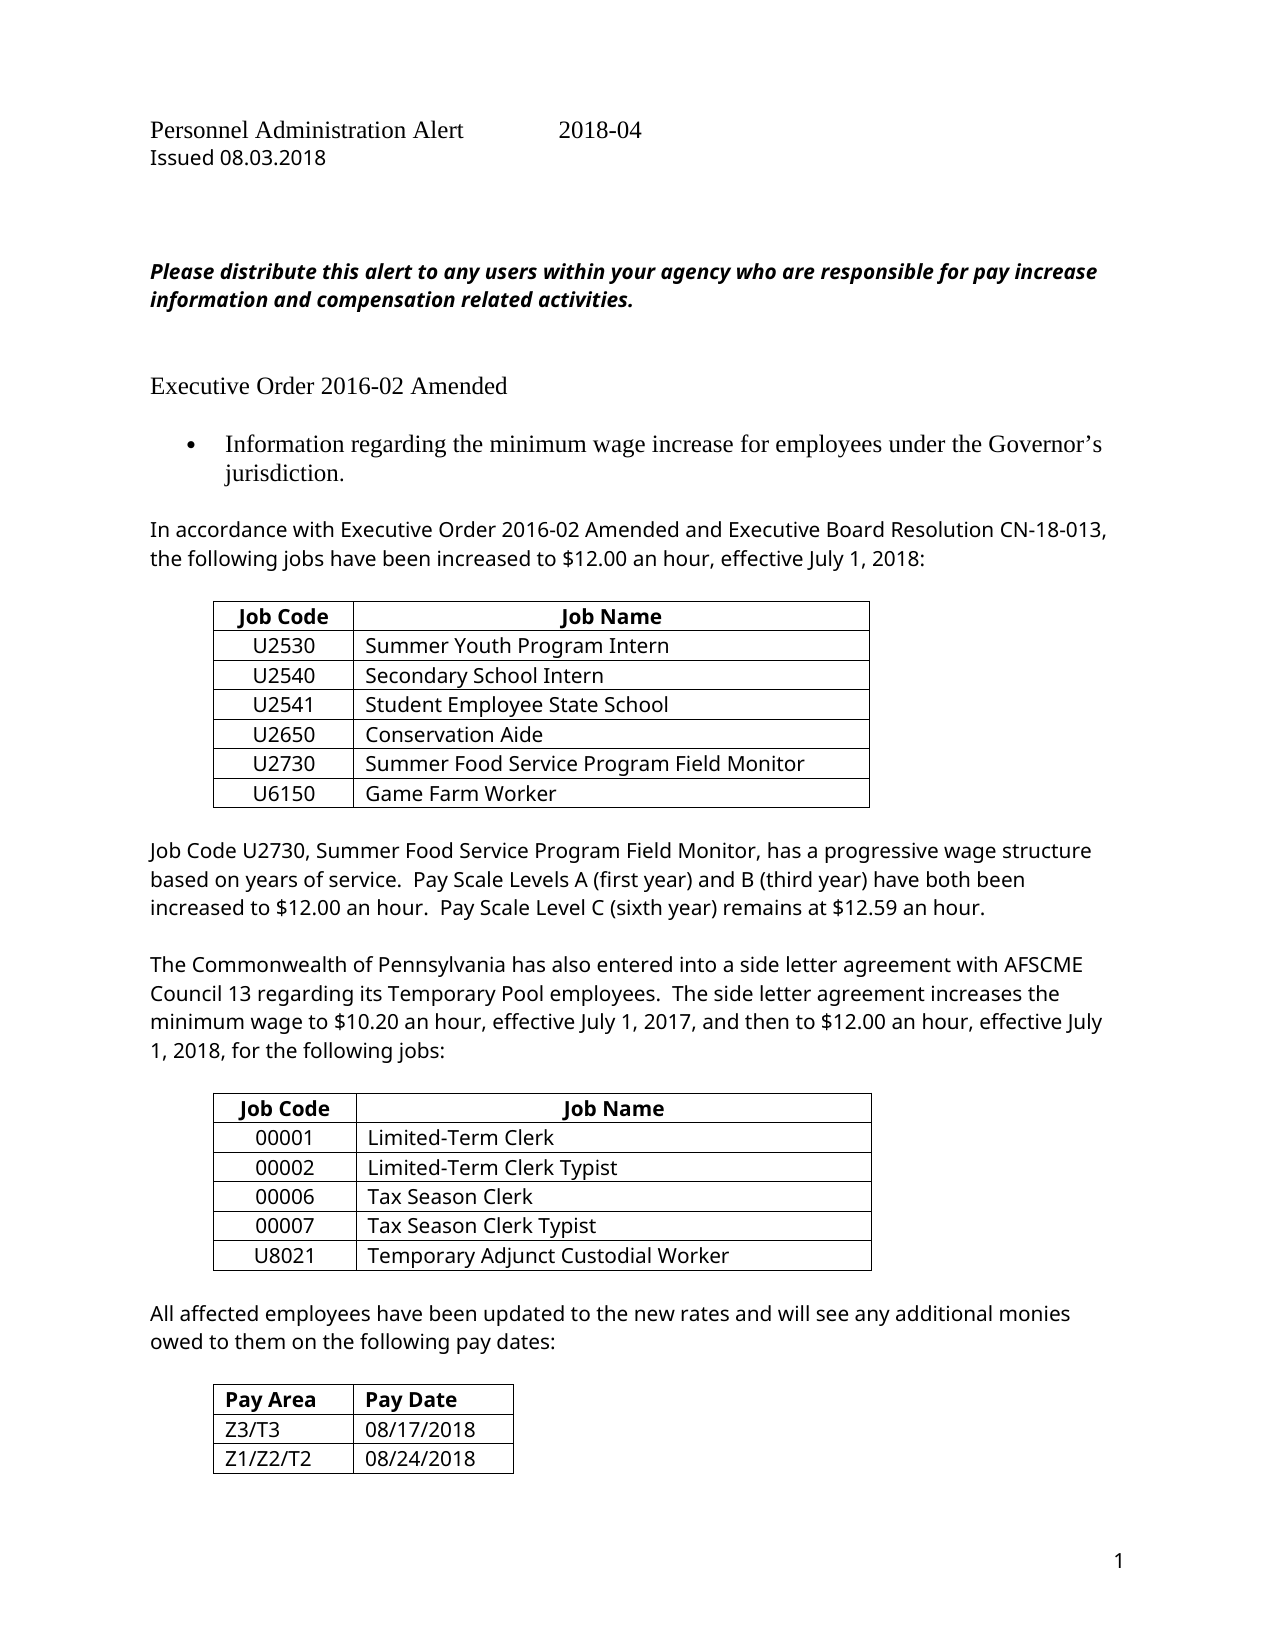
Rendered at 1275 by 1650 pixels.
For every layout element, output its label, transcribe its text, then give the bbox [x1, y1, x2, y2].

list . [187, 429, 1125, 487]
table_cell U2530 [214, 631, 353, 660]
table_cell Z1/Z2/T2 [214, 1444, 353, 1473]
table_cell U6150 [214, 779, 353, 807]
table_cell 08/17/2018 [354, 1415, 513, 1443]
table_header Job Name [357, 1094, 871, 1122]
table_cell 00001 [214, 1123, 356, 1152]
table_cell Limited-Term Clerk [357, 1123, 871, 1152]
text In accordance with Executive Order 2016-02 Amended and Executive Board Resolution CN-18-013, the following jobs have been increased to $12.00 an hour, effective July 1, 2018: [150, 516, 1125, 572]
table_cell U8021 [214, 1241, 356, 1269]
table_header Job Code [214, 602, 353, 630]
table_header Job Name [354, 602, 869, 630]
text All affected employees have been updated to the new rates and will see any additional monies owed to them on the following pay dates: [150, 1299, 1125, 1356]
table_cell Student Employee State School [354, 690, 869, 719]
table_header Pay Area [214, 1385, 353, 1414]
table_cell Game Farm Worker [354, 779, 869, 807]
table_cell 00006 [214, 1182, 356, 1211]
table_cell U2730 [214, 749, 353, 778]
table_cell Z3/T3 [214, 1415, 353, 1443]
table_cell Summer Youth Program Intern [354, 631, 869, 660]
table_cell 08/24/2018 [354, 1444, 513, 1473]
table_cell Tax Season Clerk Typist [357, 1212, 871, 1240]
table_cell Tax Season Clerk [357, 1182, 871, 1211]
table_cell 00007 [214, 1212, 356, 1240]
table_header Pay Date [354, 1385, 513, 1414]
table_cell U2541 [214, 690, 353, 719]
table_cell Conservation Aide [354, 720, 869, 748]
table_cell U2540 [214, 661, 353, 689]
table_cell Limited-Term Clerk Typist [357, 1153, 871, 1181]
table_header Job Code [214, 1094, 356, 1122]
table_cell Temporary Adjunct Custodial Worker [357, 1241, 871, 1269]
text Job Code U2730, Summer Food Service Program Field Monitor, has a progressive wage structure based on years of service. Pay Scale Levels A (first year) and B (third year) have both been increased to $12.00 an hour. Pay Scale Level C (sixth year) remains at $12.59 an hour. [150, 837, 1125, 922]
table_cell U2650 [214, 720, 353, 748]
text The Commonwealth of Pennsylvania has also entered into a side letter agreement with AFSCME Council 13 regarding its Temporary Pool employees. The side letter agreement increases the minimum wage to $10.20 an hour, effective July 1, 2017, and then to $12.00 an hour, effective July 1, 2018, for the following jobs: [150, 950, 1125, 1064]
table_cell Secondary School Intern [354, 661, 869, 689]
text Please distribute this alert to any users within your agency who are responsible for pay increase information and compensation related activities. [150, 257, 1125, 314]
table_cell Summer Food Service Program Field Monitor [354, 749, 869, 778]
table_cell 00002 [214, 1153, 356, 1181]
